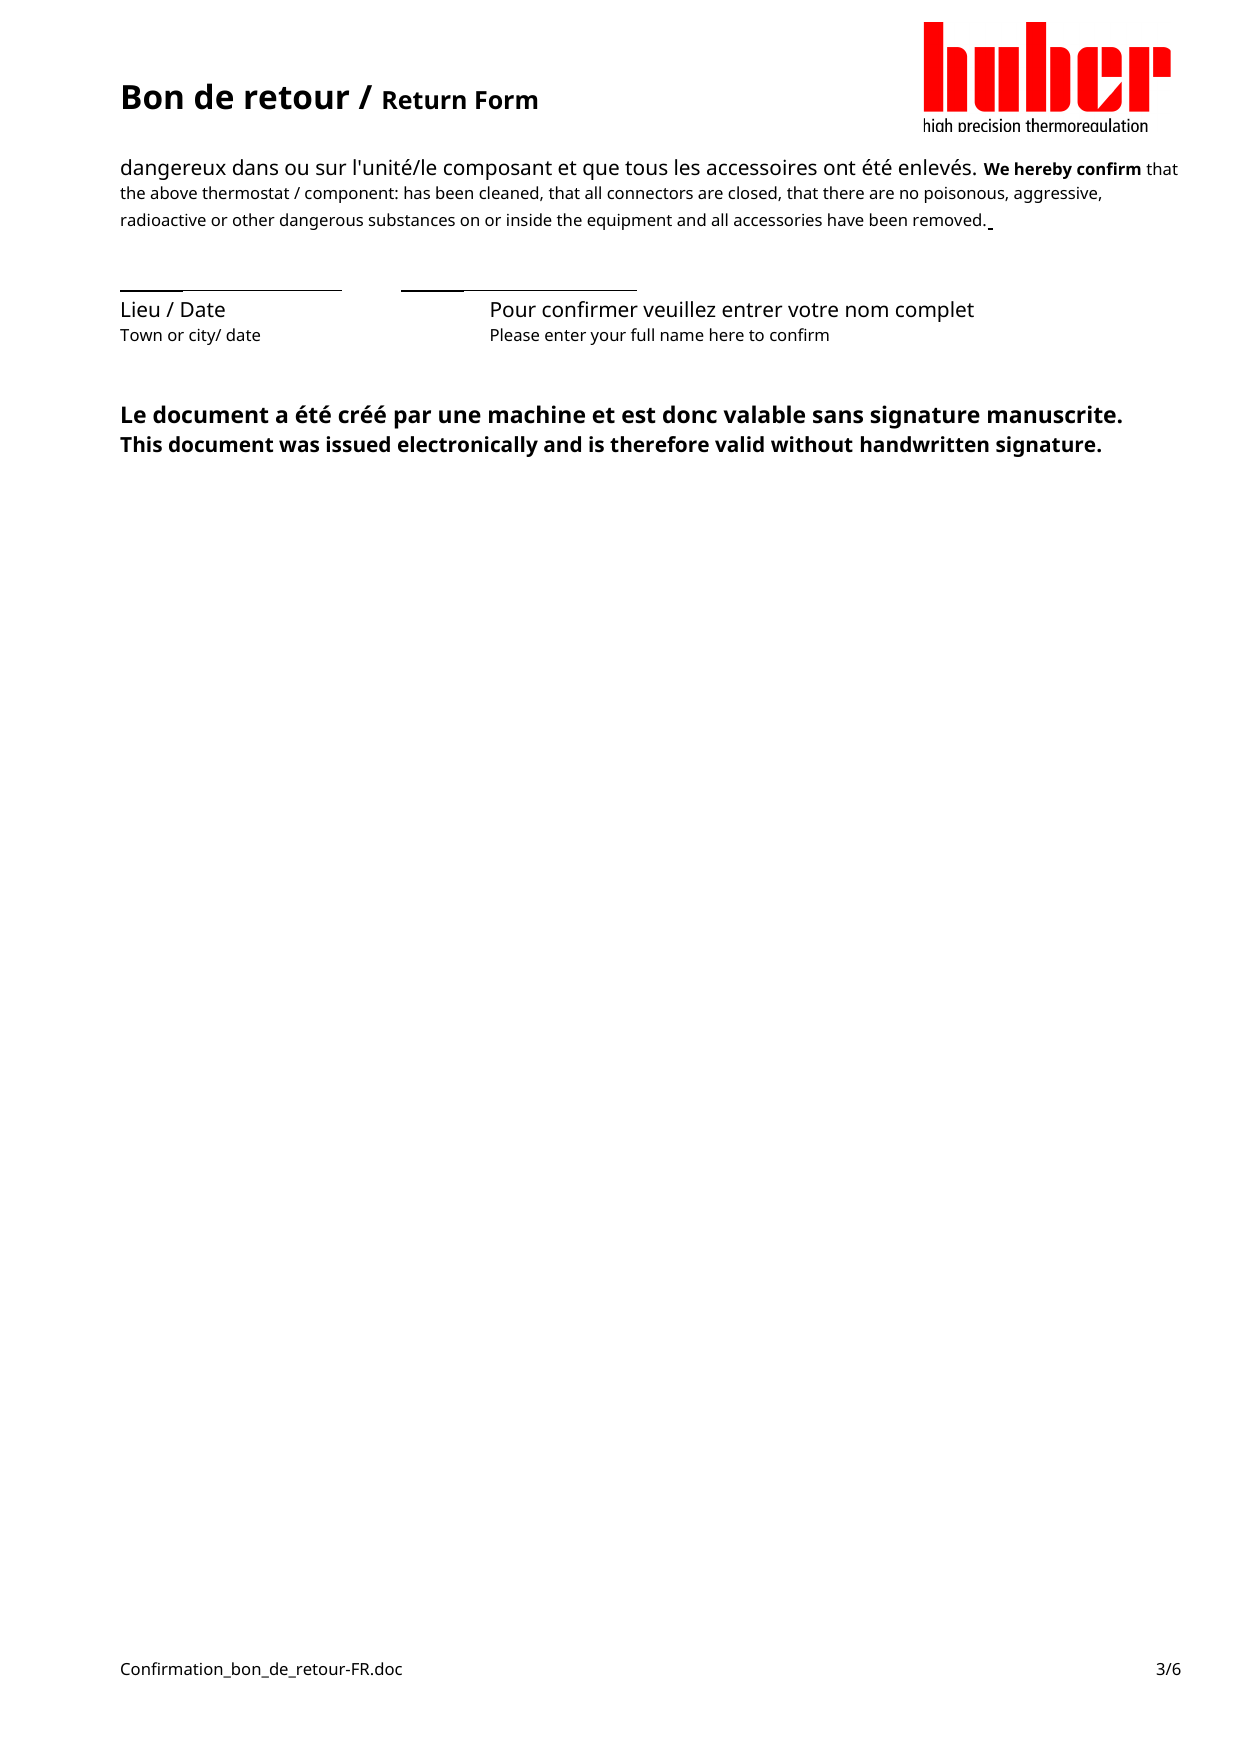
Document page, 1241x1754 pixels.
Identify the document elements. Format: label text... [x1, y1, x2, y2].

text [120, 153, 1181, 233]
picture [923, 22, 1171, 132]
text Town or city/ date Please enter your full name here to confirm [120, 324, 1181, 370]
text Le document a été créé par une machine et est donc valable sans signature manuscrite. This document was issued electronically and is therefore valid without handwritten signature. [120, 370, 1181, 458]
text Lieu / Date Pour confirmer veuillez entrer votre nom complet [120, 295, 1181, 324]
